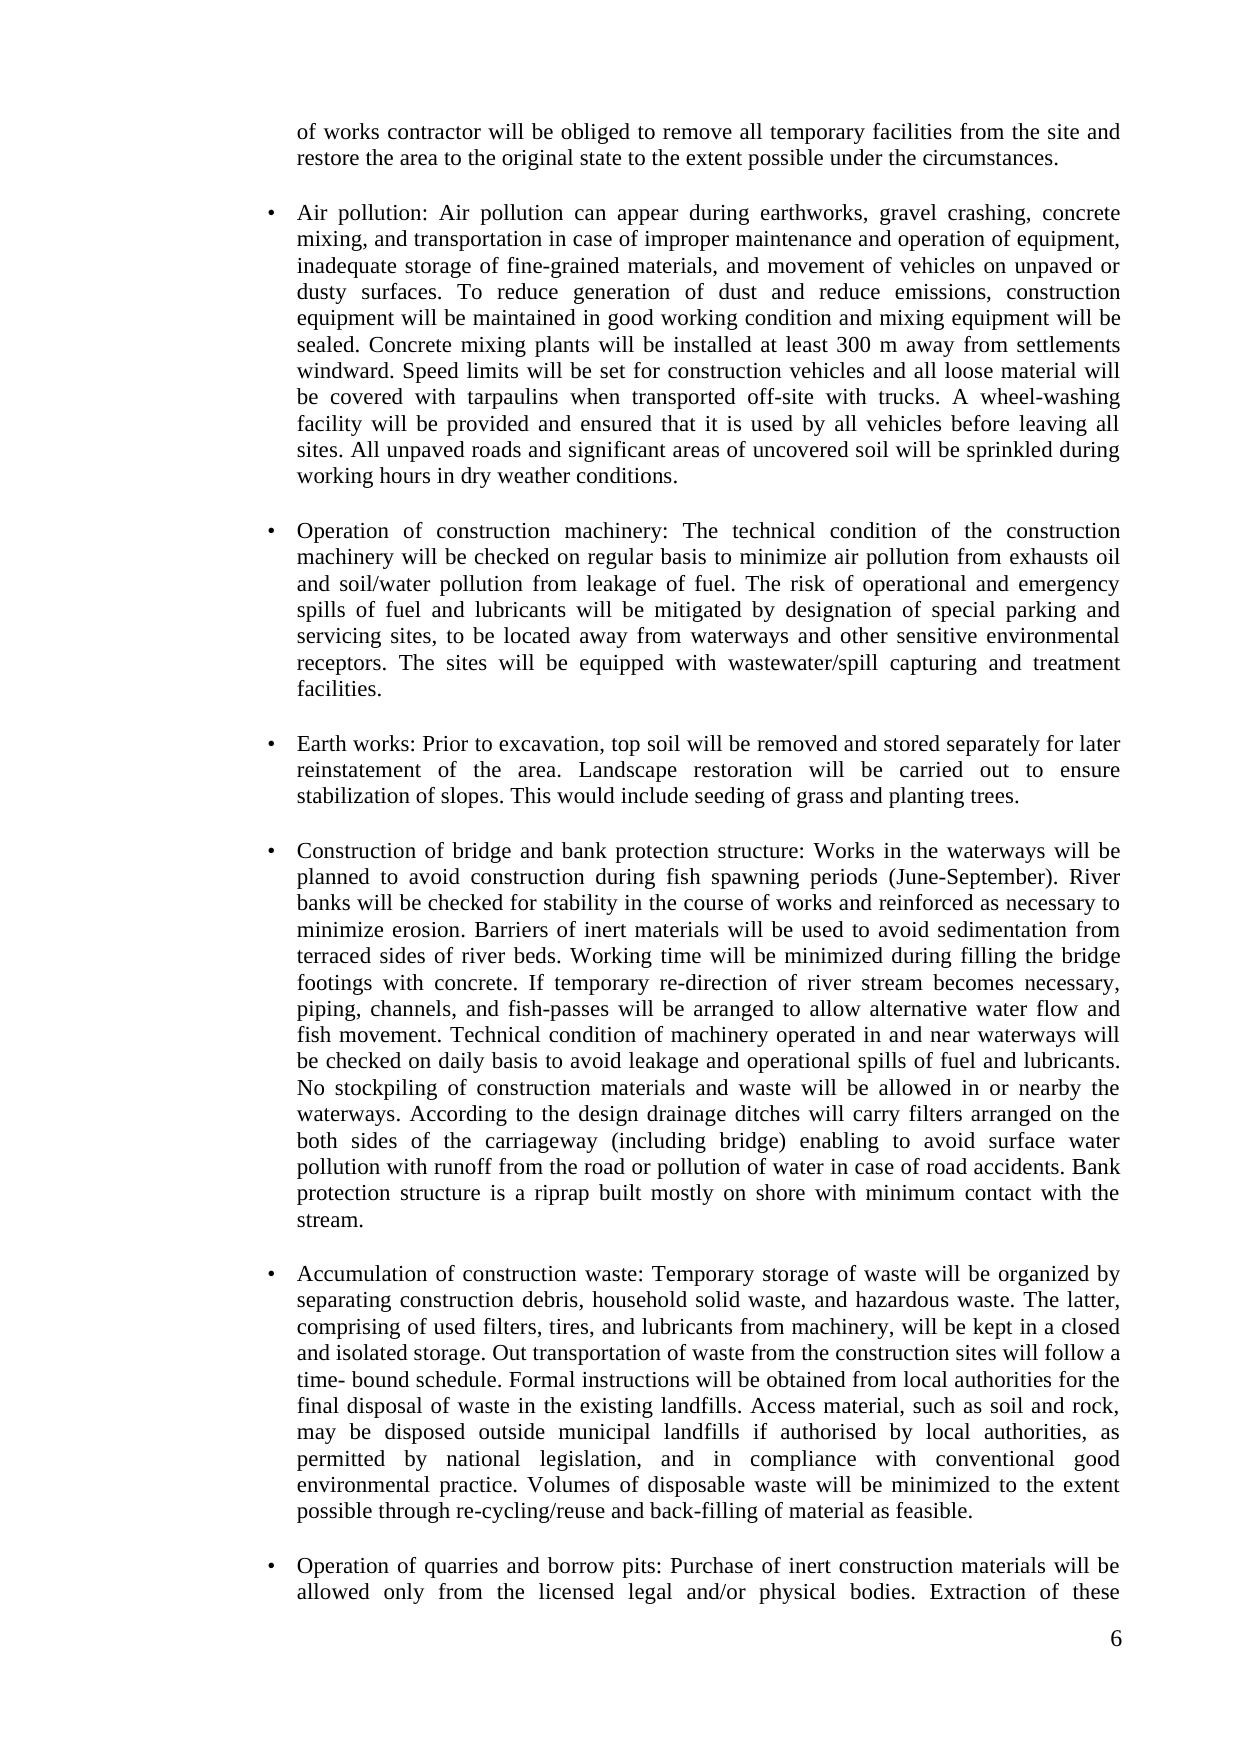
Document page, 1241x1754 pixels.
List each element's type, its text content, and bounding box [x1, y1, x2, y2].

list Air pollution: Air pollution can appear during earthworks, gravel crashing, concrete mixing, and transportation in case of improper maintenance and operation of equipment, inadequate storage of fine-grained materials, and movement of vehicles on unpaved or dusty surfaces. To reduce generation of dust and reduce emissions, construction equipment will be maintained in good working condition and mixing equipment will be sealed. Concrete mixing plants will be installed at least 300 m away from settlements windward. Speed limits will be set for construction vehicles and all loose material will be covered with tarpaulins when transported off-site with trucks. A wheel-washing facility will be provided and ensured that it is used by all vehicles before leaving all sites. All unpaved roads and significant areas of uncovered soil will be sprinkled during working hours in dry weather conditions. [267, 199, 1122, 489]
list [267, 118, 1122, 171]
list Operation of construction machinery: The technical condition of the construction machinery will be checked on regular basis to minimize air pollution from exhausts oil and soil/water pollution from leakage of fuel. The risk of operational and emergency spills of fuel and lubricants will be mitigated by designation of special parking and servicing sites, to be located away from waterways and other sensitive environmental receptors. The sites will be equipped with wastewater/spill capturing and treatment facilities. [267, 517, 1122, 701]
list Accumulation of construction waste: Temporary storage of waste will be organized by separating construction debris, household solid waste, and hazardous waste. The latter, comprising of used filters, tires, and lubricants from machinery, will be kept in a closed and isolated storage. Out transportation of waste from the construction sites will follow a time- bound schedule. Formal instructions will be obtained from local authorities for the final disposal of waste in the existing landfills. Access material, such as soil and rock, may be disposed outside municipal landfills if authorised by local authorities, as permitted by national legislation, and in compliance with conventional good environmental practice. Volumes of disposable waste will be minimized to the extent possible through re-cycling/reuse and back-filling of material as feasible. [267, 1260, 1122, 1524]
list Construction of bridge and bank protection structure: Works in the waterways will be planned to avoid construction during fish spawning periods (June-September). River banks will be checked for stability in the course of works and reinforced as necessary to minimize erosion. Barriers of inert materials will be used to avoid sedimentation from terraced sides of river beds. Working time will be minimized during filling the bridge footings with concrete. If temporary re-direction of river stream becomes necessary, piping, channels, and fish-passes will be arranged to allow alternative water flow and fish movement. Technical condition of machinery operated in and near waterways will be checked on daily basis to avoid leakage and operational spills of fuel and lubricants. No stockpiling of construction materials and waste will be allowed in or nearby the waterways. According to the design drainage ditches will carry filters arranged on the both sides of the carriageway (including bridge) enabling to avoid surface water pollution with runoff from the road or pollution of water in case of road accidents. Bank protection structure is a riprap built mostly on shore with minimum contact with the stream. [267, 837, 1122, 1232]
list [267, 1552, 1122, 1604]
list Earth works: Prior to excavation, top soil will be removed and stored separately for later reinstatement of the area. Landscape restoration will be carried out to ensure stabilization of slopes. This would include seeding of grass and planting trees. [267, 729, 1122, 809]
